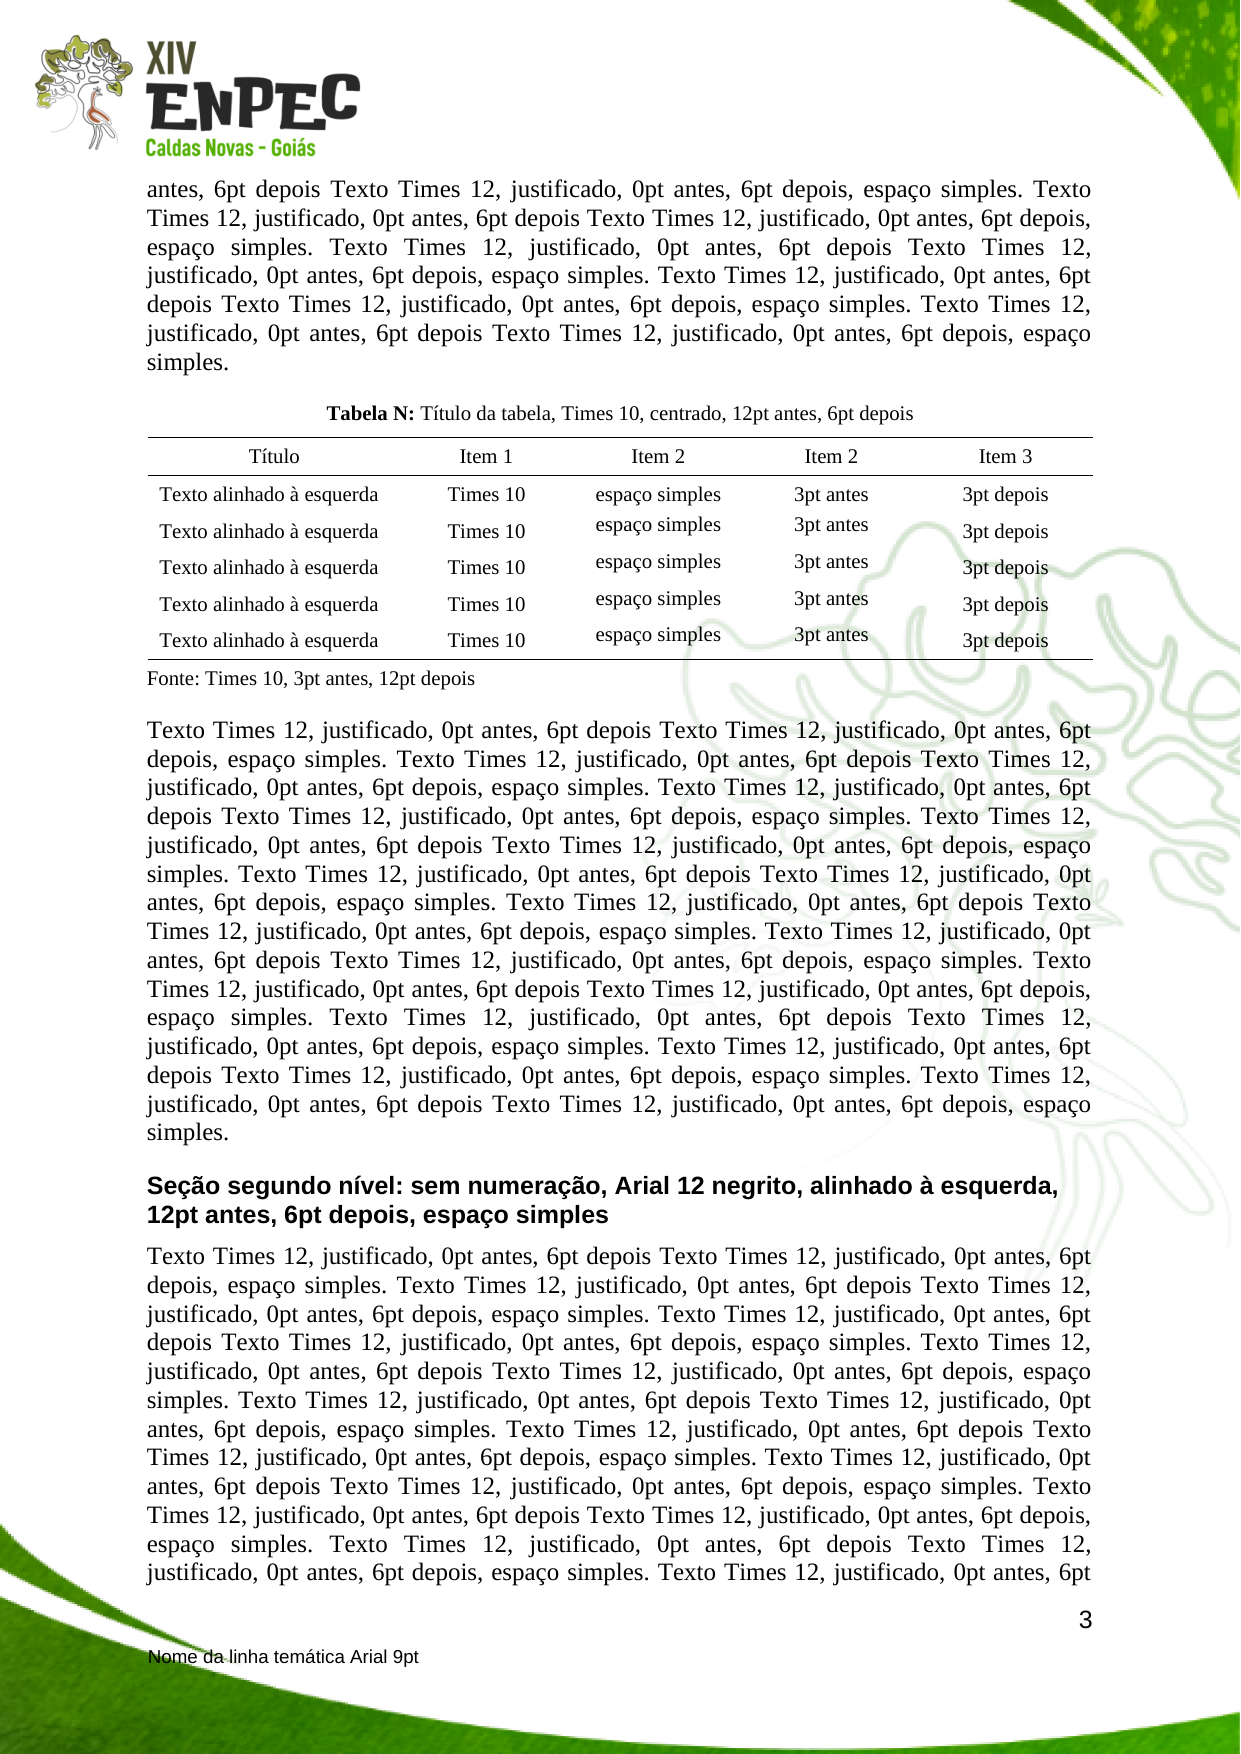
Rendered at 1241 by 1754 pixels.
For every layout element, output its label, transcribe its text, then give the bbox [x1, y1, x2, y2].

table_cell Times 10 [401, 585, 572, 622]
table_header Item 2 [744, 438, 918, 475]
table_cell 3pt depois [918, 549, 1092, 585]
table_header Item 2 [572, 438, 744, 475]
table_cell 3pt depois [918, 476, 1092, 512]
table_cell Texto alinhado à esquerda [148, 549, 401, 585]
table_cell 3pt antes [744, 476, 918, 512]
text Fonte: Times 10, 3pt antes, 12pt depois [147, 666, 1092, 690]
table_cell Texto alinhado à esquerda [148, 476, 401, 512]
table_cell Texto alinhado à esquerda [148, 622, 401, 658]
table_cell 3pt antes [744, 622, 918, 658]
table_cell 3pt depois [918, 512, 1092, 549]
text Seção segundo nível: sem numeração, Arial 12 negrito, alinhado à esquerda, 12pt antes, 6pt depois, espaço simples [147, 1171, 1092, 1229]
table_cell Texto alinhado à esquerda [148, 512, 401, 549]
table_cell 3pt antes [744, 549, 918, 585]
table_cell 3pt depois [918, 622, 1092, 658]
text Tabela N: Título da tabela, Times 10, centrado, 12pt antes, 6pt depois [148, 401, 1092, 424]
table_cell espaço simples [572, 476, 744, 512]
table_cell Texto alinhado à esquerda [148, 585, 401, 622]
picture [0, 0, 1240, 1754]
table_cell espaço simples [572, 549, 744, 585]
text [147, 174, 1092, 376]
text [147, 1241, 1092, 1586]
table_cell Times 10 [401, 512, 572, 549]
table_cell Times 10 [401, 549, 572, 585]
table_cell 3pt depois [918, 585, 1092, 622]
table_header Item 1 [401, 438, 572, 475]
table_cell Times 10 [401, 476, 572, 512]
table_cell espaço simples [572, 622, 744, 658]
table_cell 3pt antes [744, 585, 918, 622]
table_cell espaço simples [572, 512, 744, 549]
table_cell espaço simples [572, 585, 744, 622]
table_cell Times 10 [401, 622, 572, 658]
table_cell 3pt antes [744, 512, 918, 549]
table_header Título [148, 438, 401, 475]
table_header Item 3 [918, 438, 1092, 475]
